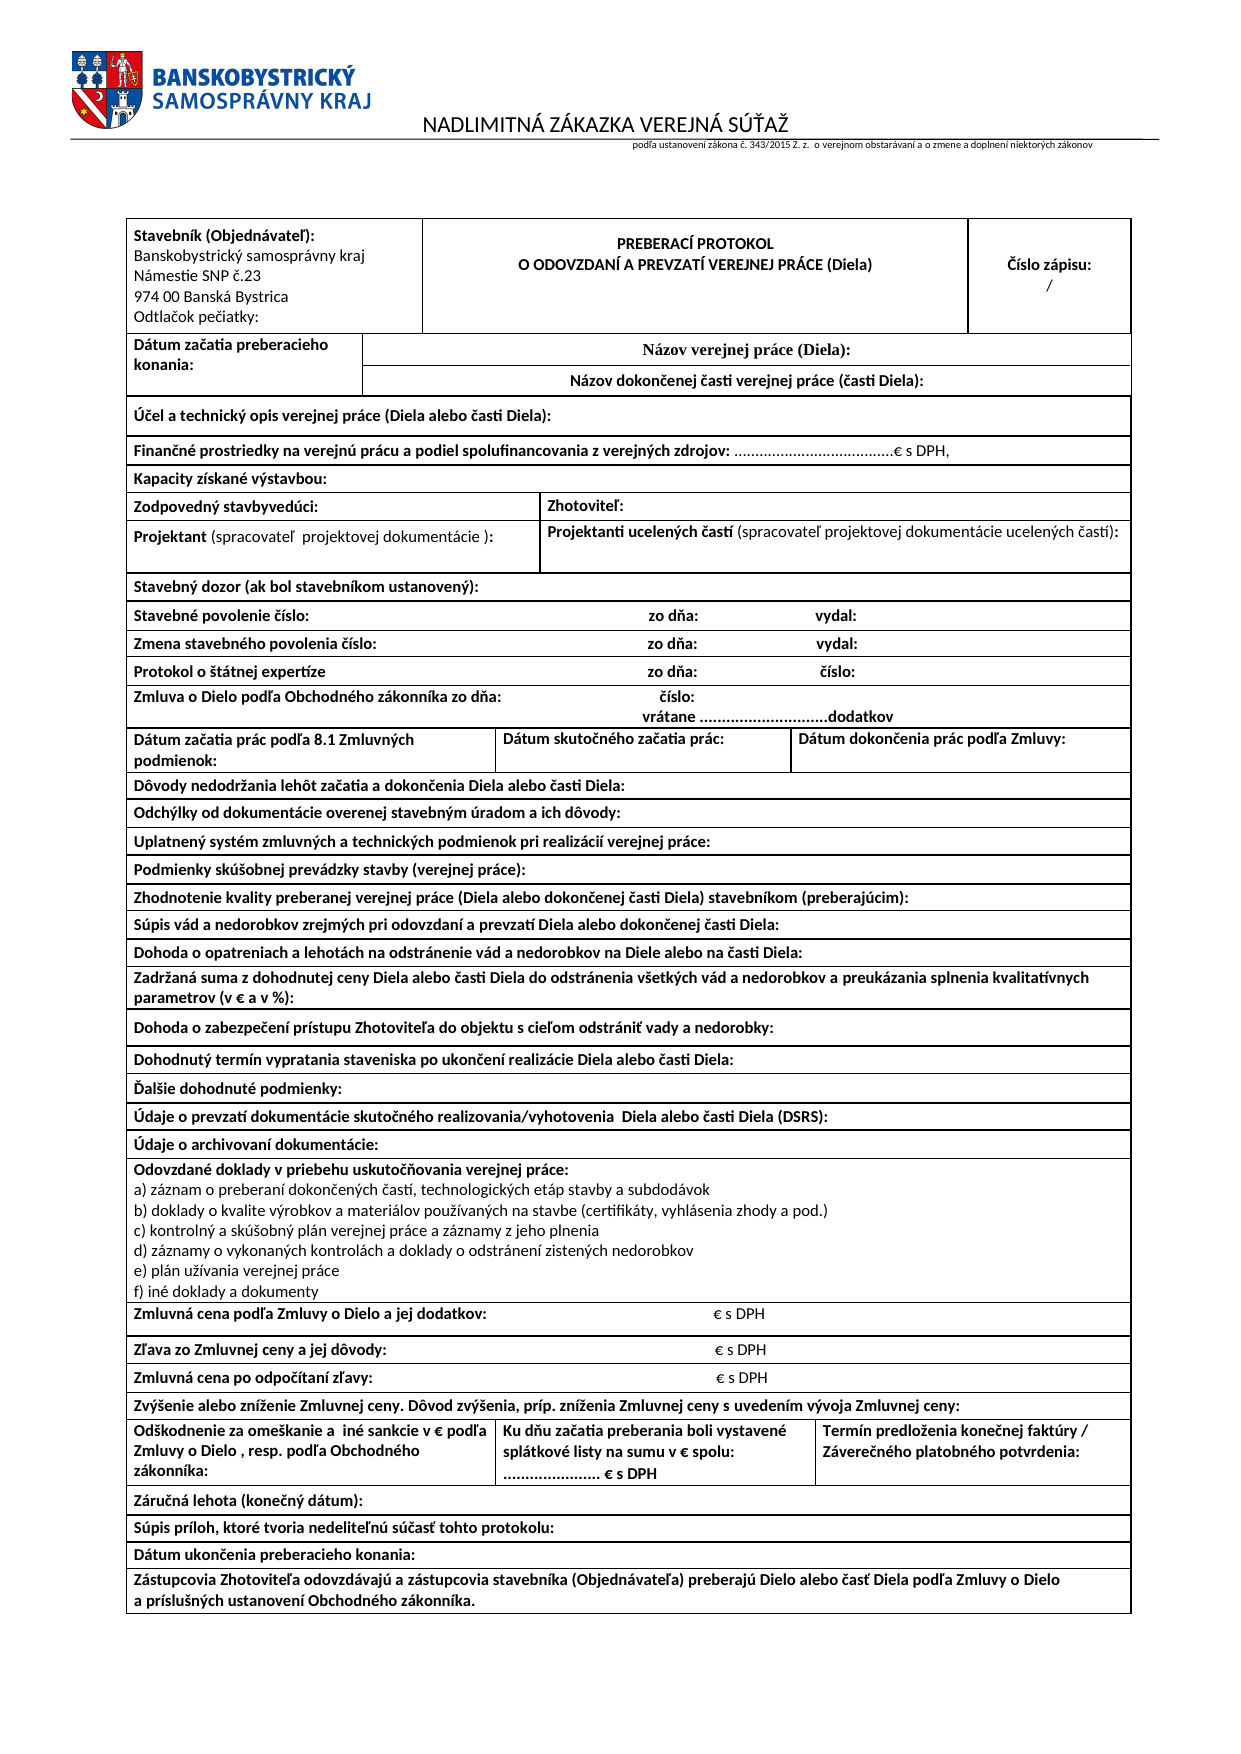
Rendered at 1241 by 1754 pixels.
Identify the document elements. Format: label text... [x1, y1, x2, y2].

table_cell Dôvody nedodržania lehôt začatia a dokončenia Diela alebo časti Diela: [127, 773, 1130, 798]
table_cell Finančné prostriedky na verejnú prácu a podiel spolufinancovania z verejných zdrojov: ......................................€ s DPH, [127, 437, 1130, 464]
table_cell Projektanti ucelených častí (spracovateľ projektovej dokumentácie ucelených častí): [541, 521, 1130, 572]
table_cell Zľava zo Zmluvnej ceny a jej dôvody: € s DPH [127, 1337, 1130, 1363]
table_cell Stavebné povolenie číslo: zo dňa: vydal: [127, 602, 1130, 630]
table_cell Podmienky skúšobnej prevádzky stavby (verejnej práce): [127, 856, 1130, 883]
table_cell Projektant (spracovateľ projektovej dokumentácie ): [127, 521, 539, 572]
table_cell Účel a technický opis verejnej práce (Diela alebo časti Diela): [127, 397, 1130, 435]
picture [72, 51, 371, 130]
table_cell Zhodnotenie kvality preberanej verejnej práce (Diela alebo dokončenej časti Diela) stavebníkom (preberajúcim): [127, 885, 1130, 910]
table_cell Stavebný dozor (ak bol stavebníkom ustanovený): [127, 574, 1130, 600]
table_cell Dátum začatia preberacieho konania: [127, 334, 362, 395]
table_cell Ku dňu začatia preberania boli vystavené splátkové listy na sumu v € spolu: ...................... € s DPH [496, 1420, 815, 1485]
table_cell Dohoda o opatreniach a lehotách na odstránenie vád a nedorobkov na Diele alebo na časti Diela: [127, 940, 1130, 966]
table_cell Uplatnený systém zmluvných a technických podmienok pri realizácií verejnej práce: [127, 828, 1130, 854]
table_cell Zvýšenie alebo zníženie Zmluvnej ceny. Dôvod zvýšenia, príp. zníženia Zmluvnej ceny s uvedením vývoja Zmluvnej ceny: [127, 1393, 1130, 1418]
table_cell Dátum skutočného začatia prác: [496, 729, 790, 771]
table_cell Odchýlky od dokumentácie overenej stavebným úradom a ich dôvody: [127, 800, 1130, 826]
table_cell Dátum dokončenia prác podľa Zmluvy: [792, 729, 1130, 771]
table_cell Zhotoviteľ: [541, 493, 1130, 520]
table_cell Údaje o prevzatí dokumentácie skutočného realizovania/vyhotovenia Diela alebo časti Diela (DSRS): [127, 1104, 1130, 1129]
table_cell Názov verejnej práce (Diela): [363, 334, 1131, 365]
table_cell Súpis vád a nedorobkov zrejmých pri odovzdaní a prevzatí Diela alebo dokončenej časti Diela: [127, 911, 1130, 938]
table_header Číslo zápisu: / [969, 219, 1130, 333]
table_cell Zadržaná suma z dohodnutej ceny Diela alebo časti Diela do odstránenia všetkých vád a nedorobkov a preukázania splnenia kvalitatívnych parametrov (v € a v %): [127, 967, 1130, 1008]
table_cell Dohodnutý termín vypratania staveniska po ukončení realizácie Diela alebo časti Diela: [127, 1047, 1130, 1073]
table_cell Názov dokončenej časti verejnej práce (časti Diela): [363, 365, 1131, 395]
table_cell Údaje o archivovaní dokumentácie: [127, 1131, 1130, 1158]
table_cell Odovzdané doklady v priebehu uskutočňovania verejnej práce: a) záznam o preberaní dokončených častí, technologických etáp stavby a subdodávok b) doklady o kvalite výrobkov a materiálov používaných na stavbe (certifikáty, vyhlásenia zhody a pod.) c) kontrolný a skúšobný plán verejnej práce a záznamy z jeho plnenia d) záznamy o vykonaných kontrolách a doklady o odstránení zistených nedorobkov e) plán užívania verejnej práce f) iné doklady a dokumenty [127, 1159, 1130, 1301]
table_cell Zástupcovia Zhotoviteľa odovzdávajú a zástupcovia stavebníka (Objednávateľa) preberajú Dielo alebo časť Diela podľa Zmluvy o Dielo a príslušných ustanovení Obchodného zákonníka. [127, 1569, 1130, 1612]
table_cell Protokol o štátnej expertíze zo dňa: číslo: [127, 657, 1130, 685]
table_cell Kapacity získané výstavbou: [127, 466, 1130, 492]
table_cell Ďalšie dohodnuté podmienky: [127, 1074, 1130, 1102]
table_cell Dohoda o zabezpečení prístupu Zhotoviteľa do objektu s cieľom odstrániť vady a nedorobky: [127, 1010, 1130, 1045]
table_cell Súpis príloh, ktoré tvoria nedeliteľnú súčasť tohto protokolu: [127, 1516, 1130, 1541]
table_cell Zmena stavebného povolenia číslo: zo dňa: vydal: [127, 631, 1130, 656]
table_header Stavebník (Objednávateľ): Banskobystrický samosprávny kraj Námestie SNP č.23 974 00 Banská Bystrica Odtlačok pečiatky: [127, 219, 422, 333]
table_cell Zmluva o Dielo podľa Obchodného zákonníka zo dňa: číslo: vrátane .............................dodatkov [127, 686, 1130, 727]
table_cell Odškodnenie za omeškanie a iné sankcie v € podľa Zmluvy o Dielo , resp. podľa Obchodného zákonníka: [127, 1420, 495, 1485]
table_cell Zodpovedný stavbyvedúci: [127, 493, 539, 520]
table_cell Termín predloženia konečnej faktúry / Záverečného platobného potvrdenia: [816, 1420, 1130, 1485]
table_cell Zmluvná cena podľa Zmluvy o Dielo a jej dodatkov: € s DPH [127, 1303, 1130, 1335]
table_cell Zmluvná cena po odpočítaní zľavy: € s DPH [127, 1364, 1130, 1392]
table_cell Záručná lehota (konečný dátum): [127, 1486, 1130, 1514]
table_header PREBERACÍ PROTOKOL O ODOVZDANÍ A PREVZATÍ VEREJNEJ PRÁCE (Diela) [423, 219, 967, 333]
table_cell Dátum začatia prác podľa 8.1 Zmluvných podmienok: [127, 729, 495, 771]
table_cell Dátum ukončenia preberacieho konania: [127, 1543, 1130, 1567]
